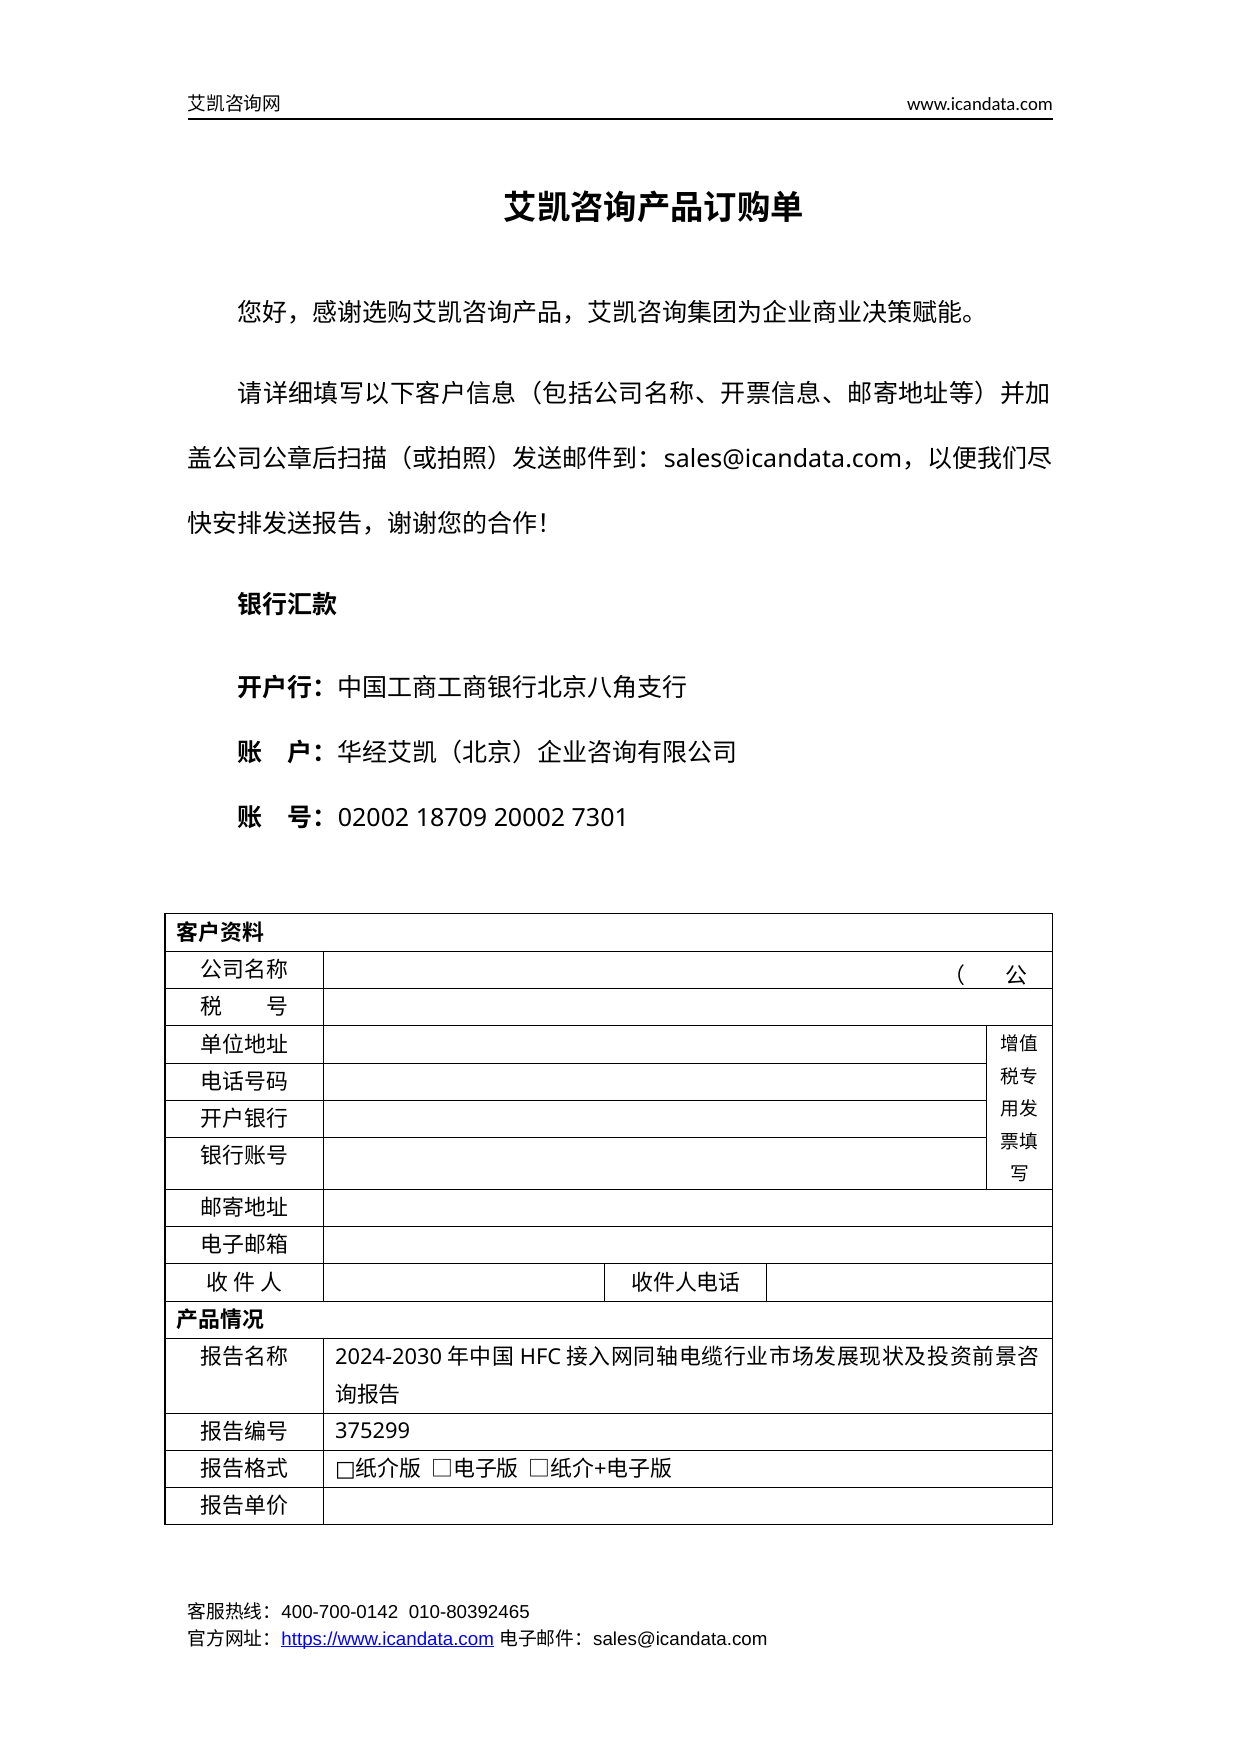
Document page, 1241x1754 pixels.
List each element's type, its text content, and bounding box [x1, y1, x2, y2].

table_cell 报告单价 [166, 1488, 323, 1524]
text 请详细填写以下客户信息（包括公司名称、开票信息、邮寄地址等）并加盖公司公章后扫描（或拍照）发送邮件到：sales@icandata.com，以便我们尽快安排发送报告，谢谢您的合作！ [187, 359, 1053, 554]
table_cell 电子邮箱 [166, 1227, 323, 1263]
table_cell 增值税专用发票填写 [987, 1026, 1052, 1189]
table_cell [324, 989, 1052, 1025]
table_cell 报告格式 [166, 1451, 323, 1487]
text 银行汇款 [187, 570, 1053, 635]
table_cell 收件人电话 [605, 1264, 766, 1301]
table_cell 375299 [324, 1414, 1052, 1450]
text 您好，感谢选购艾凯咨询产品，艾凯咨询集团为企业商业决策赋能。 [187, 278, 1053, 343]
table_cell 开户银行 [166, 1101, 323, 1137]
table_cell 税 号 [166, 989, 323, 1025]
table_cell □纸介版 □电子版 □纸介+电子版 [324, 1451, 1052, 1487]
text 艾凯咨询产品订购单 [187, 172, 1053, 237]
table_cell 单位地址 [166, 1026, 323, 1062]
table_cell [324, 1190, 1052, 1226]
table_cell [324, 1026, 986, 1062]
table_cell 公司名称 [166, 952, 323, 988]
table_cell [324, 1264, 604, 1301]
text 开户行：中国工商工商银行北京八角支行 [187, 653, 1053, 718]
table_cell [324, 1101, 986, 1137]
table_cell 产品情况 [166, 1302, 1052, 1338]
table_cell [767, 1264, 1052, 1301]
table_header 客户资料 [166, 914, 1052, 951]
text 账 户：华经艾凯（北京）企业咨询有限公司 [187, 718, 1053, 783]
text 账 号：02002 18709 20002 7301 [187, 783, 1053, 848]
table_cell 邮寄地址 [166, 1190, 323, 1226]
table_cell 报告名称 [166, 1339, 323, 1412]
table_cell [324, 952, 1052, 988]
table_cell [324, 1138, 986, 1189]
table_cell 收 件 人 [166, 1264, 323, 1301]
table_cell 报告编号 [166, 1414, 323, 1450]
table_cell [324, 1227, 1052, 1263]
table_cell 2024-2030年中国HFC接入网同轴电缆行业市场发展现状及投资前景咨询报告 [324, 1339, 1052, 1412]
table_cell 银行账号 [166, 1138, 323, 1189]
table_cell 电话号码 [166, 1064, 323, 1100]
table_cell [324, 1488, 1052, 1524]
table_cell [324, 1064, 986, 1100]
